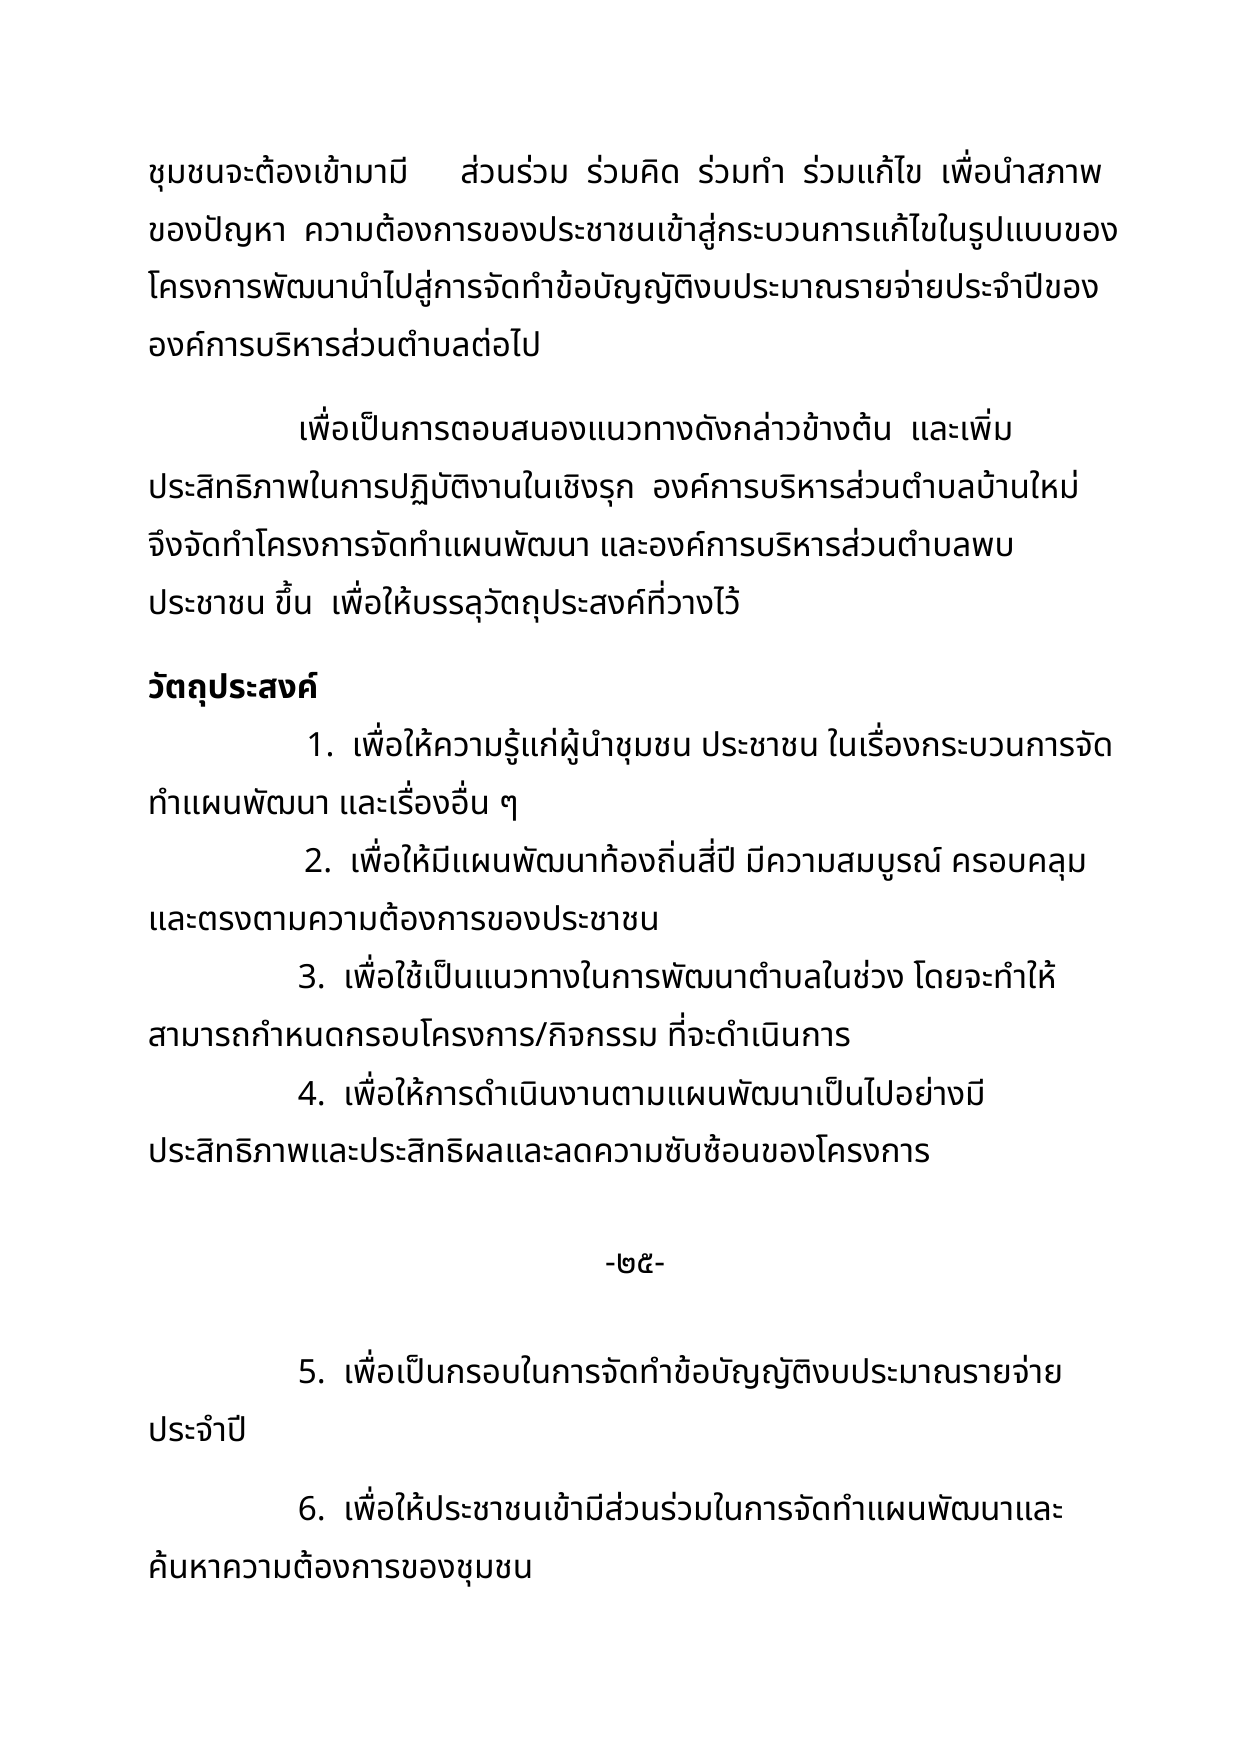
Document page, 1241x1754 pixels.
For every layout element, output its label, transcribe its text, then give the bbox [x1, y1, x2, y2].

text 5. เพื่อเป็นกรอบในการจัดทำข้อบัญญัติงบประมาณรายจ่ายประจำปี [148, 1348, 1122, 1456]
text 2. เพื่อให้มีแผนพัฒนาท้องถิ่นสี่ปี มีความสมบูรณ์ ครอบคลุม และตรงตามความต้องการของประชาชน [148, 837, 1122, 946]
text -๒๕- [148, 1238, 1122, 1288]
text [148, 148, 1122, 372]
text 3. เพื่อใช้เป็นแนวทางในการพัฒนาตำบลในช่วง โดยจะทำให้สามารถกำหนดกรอบโครงการ/กิจกรรม ที่จะดำเนินการ [148, 953, 1122, 1062]
text 1. เพื่อให้ความรู้แก่ผู้นำชุมชน ประชาชน ในเรื่องกระบวนการจัดทำแผนพัฒนา และเรื่องอื่น ๆ [148, 721, 1122, 829]
text วัตถุประสงค์ [148, 663, 1122, 713]
text 6. เพื่อให้ประชาชนเข้ามีส่วนร่วมในการจัดทำแผนพัฒนาและค้นหาความต้องการของชุมชน [148, 1485, 1122, 1593]
text 4. เพื่อให้การดำเนินงานตามแผนพัฒนาเป็นไปอย่างมีประสิทธิภาพและประสิทธิผลและลดความซับซ้อนของโครงการ [148, 1069, 1122, 1178]
text เพื่อเป็นการตอบสนองแนวทางดังกล่าวข้างต้น และเพิ่มประสิทธิภาพในการปฏิบัติงานในเชิงรุก องค์การบริหารส่วนตำบลบ้านใหม่ จึงจัดทำโครงการจัดทำแผนพัฒนา และองค์การบริหารส่วนตำบลพบประชาชน ขึ้น เพื่อให้บรรลุวัตถุประสงค์ที่วางไว้ [148, 405, 1122, 629]
